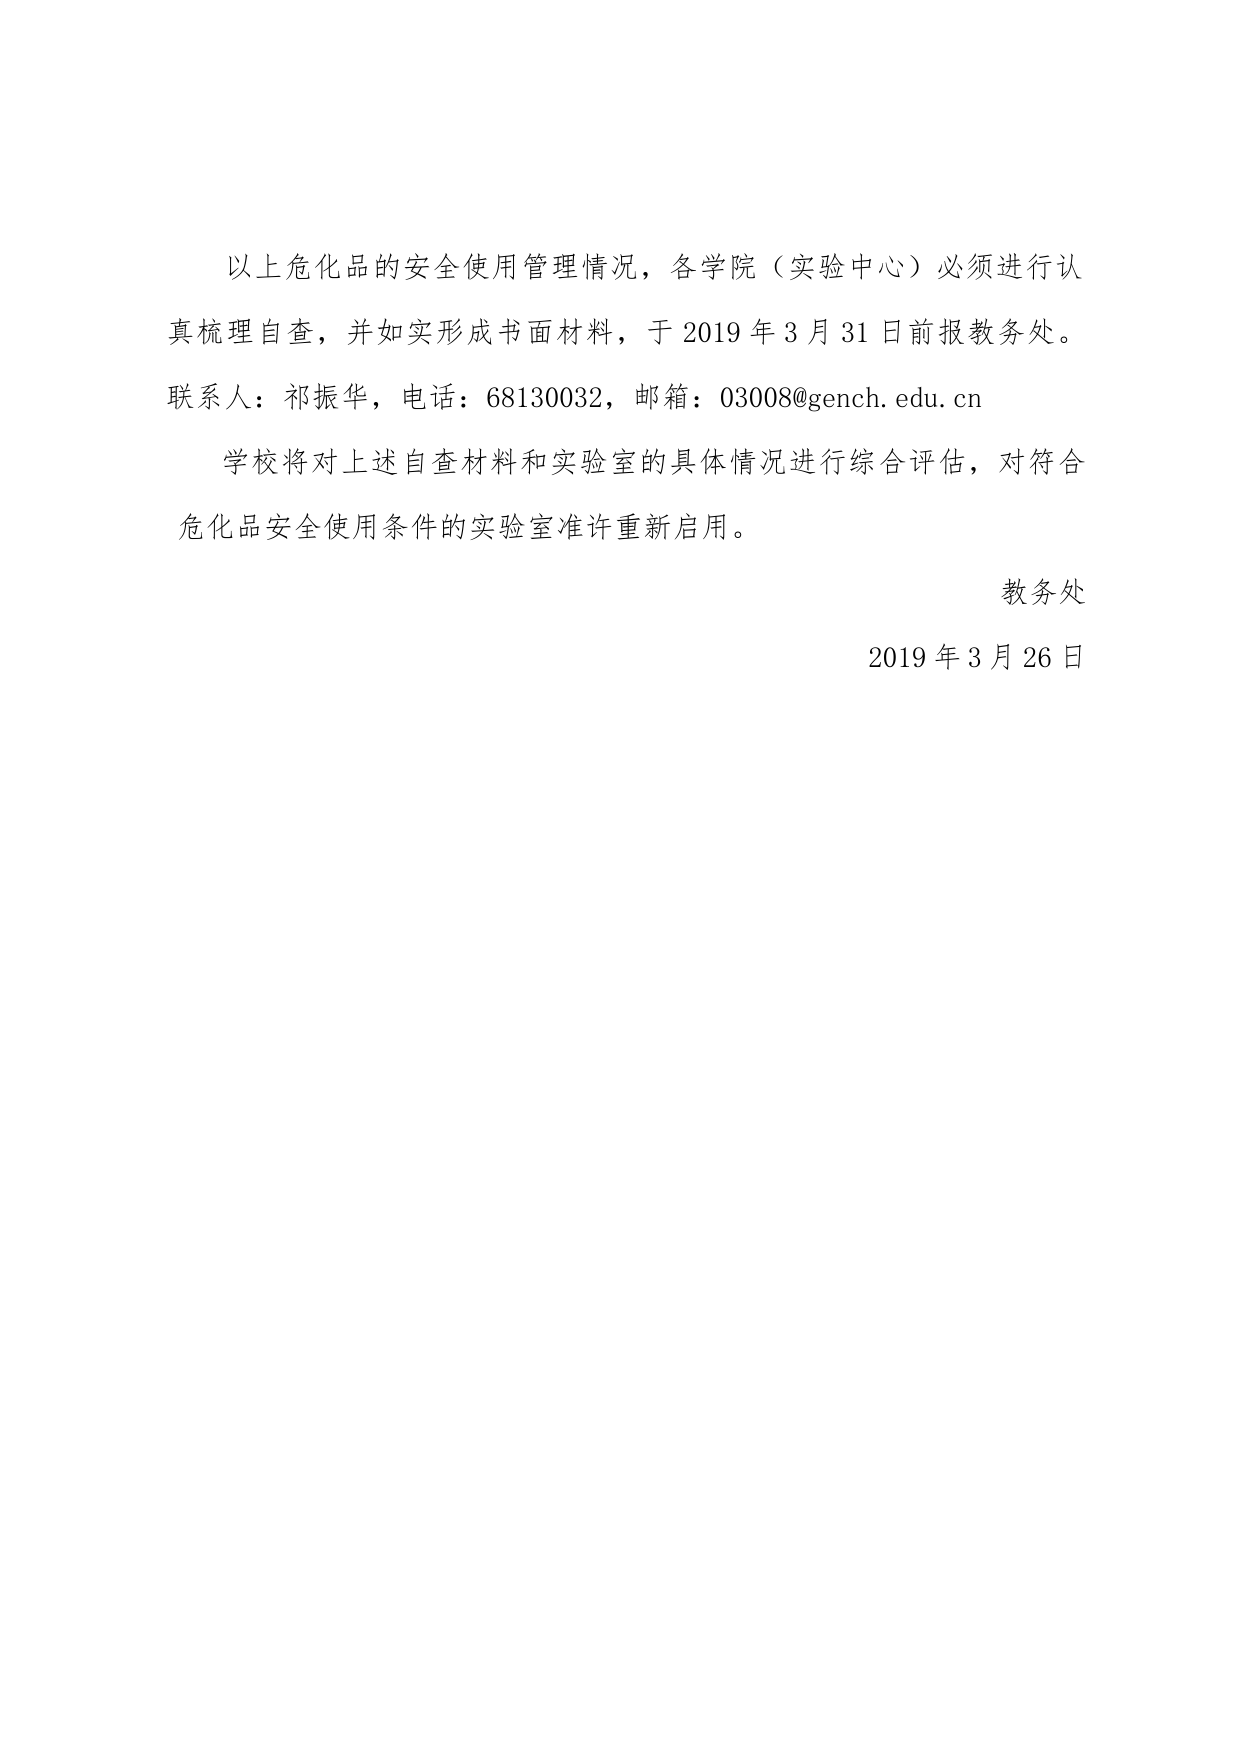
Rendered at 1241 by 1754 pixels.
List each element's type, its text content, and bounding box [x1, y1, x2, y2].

text 学校将对上述自查材料和实验室的具体情况进行综合评估，对符合危化品安全使用条件的实验室准许重新启用。 [176, 428, 1087, 558]
text 教务处 [165, 558, 1087, 623]
text 以上危化品的安全使用管理情况，各学院（实验中心）必须进行认真梳理自查，并如实形成书面材料，于2019年3月31日前报教务处。联系人：祁振华，电话：68130032，邮箱：03008@gench.edu.cn [165, 233, 1087, 428]
text 2019年3月26日 [165, 623, 1087, 688]
